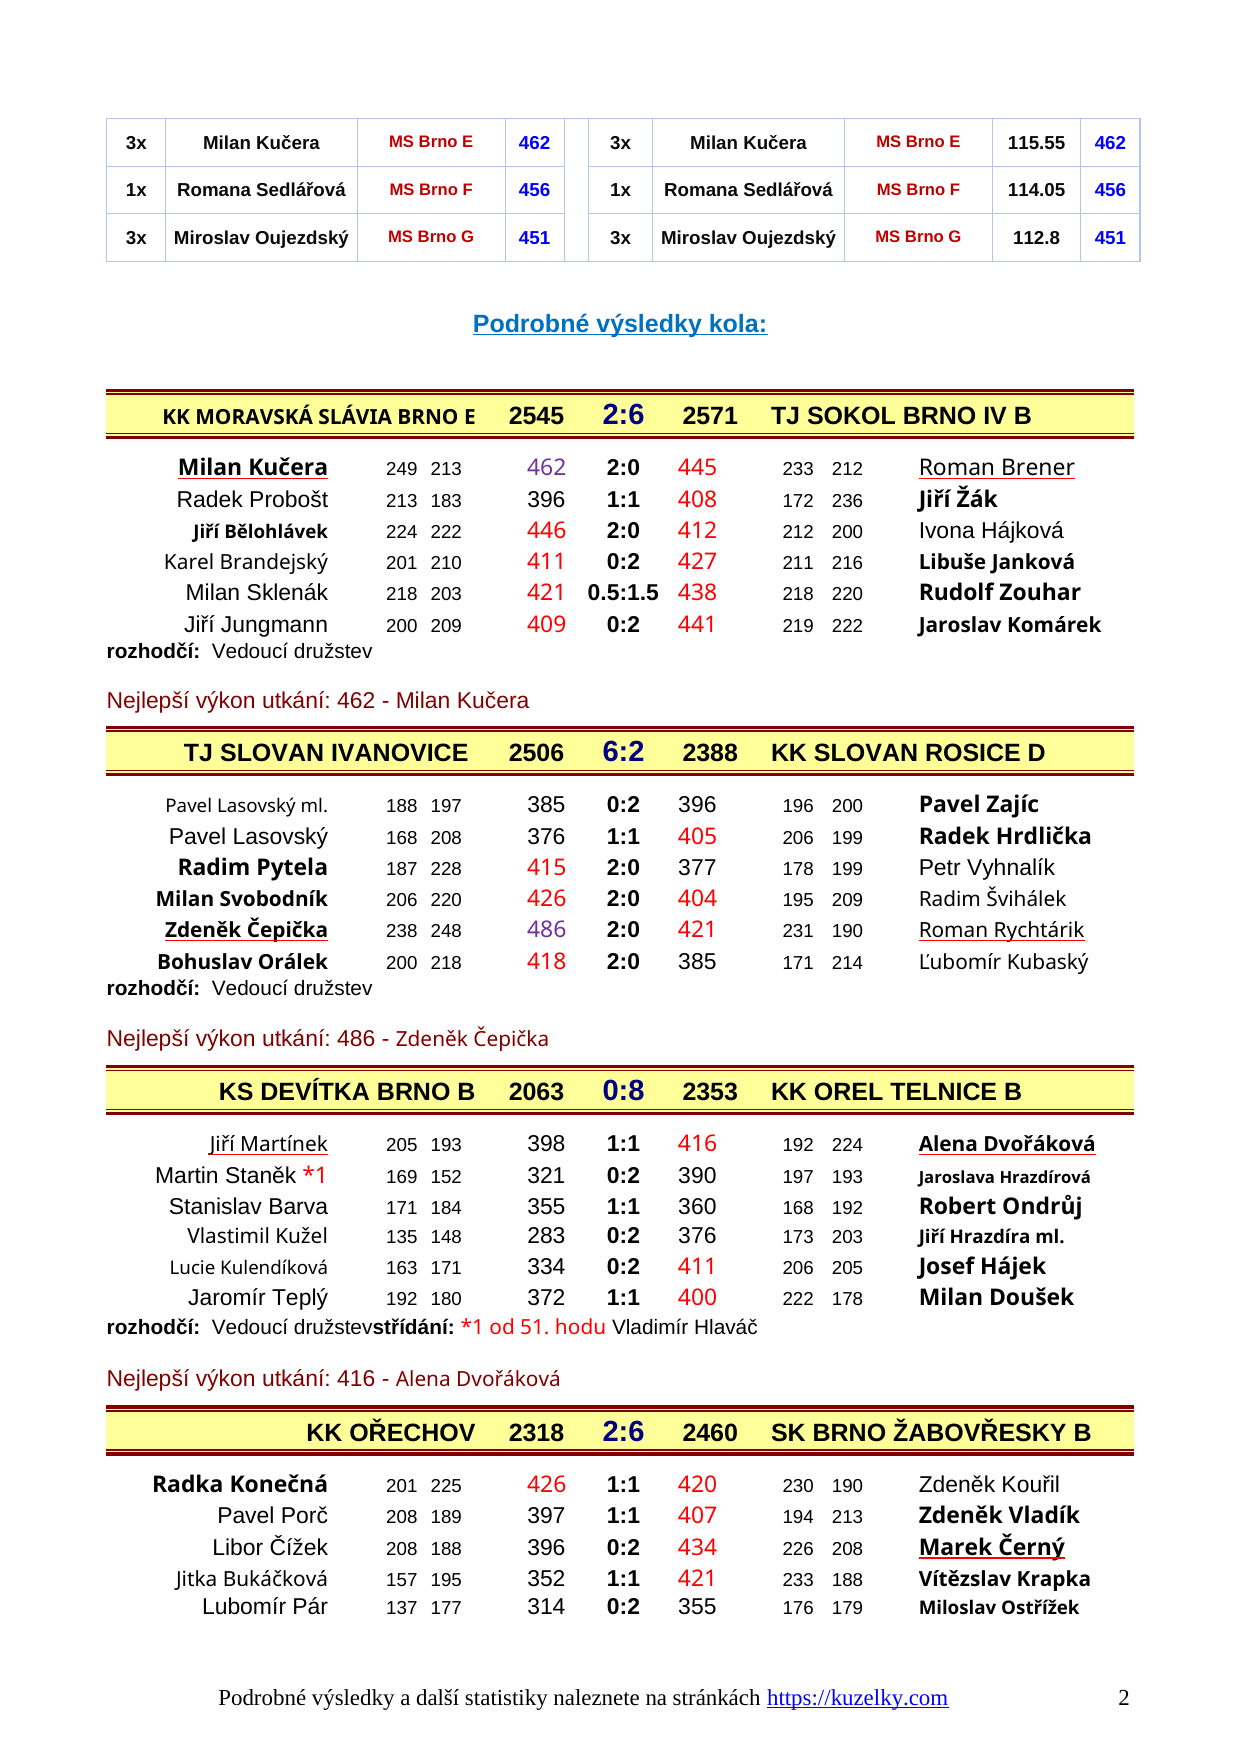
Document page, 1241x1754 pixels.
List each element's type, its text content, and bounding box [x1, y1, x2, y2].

table_cell MS Brno E [358, 119, 505, 166]
table_cell 1x [589, 167, 652, 213]
table_cell 462 [1081, 119, 1139, 166]
text TJ Slovan Ivanovice 2506 6:2 2388 KK Slovan Rosice D [106, 732, 1134, 770]
table_cell 462 [506, 119, 564, 166]
table_cell 3x [589, 119, 652, 166]
text Jitka Bukáčková 157 195 352 1:1 421 233 188 Vítězslav Krapka [106, 1562, 1134, 1593]
table_cell 114.05 [993, 167, 1080, 213]
text Pavel Lasovský 168 208 376 1:1 405 206 199 Radek Hrdlička [106, 819, 1134, 851]
text KK Moravská Slávia Brno E 2545 2:6 2571 TJ Sokol Brno IV B [106, 395, 1134, 433]
text Radim Pytela 187 228 415 2:0 377 178 199 Petr Vyhnalík [106, 851, 1134, 882]
table_cell 3x [589, 214, 652, 261]
table_cell Milan Kučera [653, 119, 844, 166]
table_cell 451 [506, 214, 564, 261]
text KS Devítka Brno B 2063 0:8 2353 KK Orel Telnice B [106, 1071, 1134, 1109]
text Martin Staněk *1 169 152 321 0:2 390 197 193 Jaroslava Hrazdírová [106, 1159, 1134, 1190]
table_cell Milan Kučera [166, 119, 357, 166]
text KK Ořechov 2318 2:6 2460 SK Brno Žabovřesky B [106, 1412, 1134, 1449]
text Jaromír Teplý 192 180 372 1:1 400 222 178 Milan Doušek [106, 1281, 1134, 1312]
text Karel Brandejský 201 210 411 0:2 427 211 216 Libuše Janková [106, 545, 1134, 576]
text Pavel Porč 208 189 397 1:1 407 194 213 Zdeněk Vladík [106, 1499, 1134, 1531]
text Libor Čížek 208 188 396 0:2 434 226 208 Marek Černý [106, 1531, 1134, 1562]
text rozhodčí: Vedoucí družstev [106, 639, 1134, 663]
text Podrobné výsledky kola: [94, 308, 1145, 337]
table_cell 112.8 [993, 214, 1080, 261]
text Vlastimil Kužel 135 148 283 0:2 376 173 203 Jiří Hrazdíra ml. [106, 1221, 1134, 1249]
text Nejlepší výkon utkání: 416 - Alena Dvořáková [106, 1364, 1134, 1393]
table_cell 456 [506, 167, 564, 213]
table_cell Romana Sedlářová [653, 167, 844, 213]
text Milan Svobodník 206 220 426 2:0 404 195 209 Radim Švihálek [106, 882, 1134, 913]
table_cell MS Brno G [845, 214, 992, 261]
table_cell 456 [1081, 167, 1139, 213]
table_cell MS Brno F [358, 167, 505, 213]
table_cell Romana Sedlářová [166, 167, 357, 213]
text Lucie Kulendíková 163 171 334 0:2 411 206 205 Josef Hájek [106, 1249, 1134, 1281]
text Pavel Lasovský ml. 188 197 385 0:2 396 196 200 Pavel Zajíc [106, 788, 1134, 819]
table_cell 451 [1081, 214, 1139, 261]
text Milan Kučera 249 213 462 2:0 445 233 212 Roman Brener [106, 451, 1134, 483]
text Jiří Martínek 205 193 398 1:1 416 192 224 Alena Dvořáková [106, 1127, 1134, 1159]
text Milan Sklenák 218 203 421 0.5:1.5 438 218 220 Rudolf Zouhar [106, 576, 1134, 608]
table_cell 115.55 [993, 119, 1080, 166]
table_cell MS Brno E [845, 119, 992, 166]
text Jiří Jungmann 200 209 409 0:2 441 219 222 Jaroslav Komárek [106, 608, 1134, 639]
table_cell MS Brno G [358, 214, 505, 261]
table_cell 3x [107, 119, 165, 166]
text Stanislav Barva 171 184 355 1:1 360 168 192 Robert Ondrůj [106, 1190, 1134, 1221]
text Radek Probošt 213 183 396 1:1 408 172 236 Jiří Žák [106, 483, 1134, 514]
text Jiří Bělohlávek 224 222 446 2:0 412 212 200 Ivona Hájková [106, 514, 1134, 545]
text rozhodčí: Vedoucí družstevstřídání: *1 od 51. hodu Vladimír Hlaváč [106, 1312, 1134, 1341]
table_cell MS Brno F [845, 167, 992, 213]
text rozhodčí: Vedoucí družstev [106, 976, 1134, 1000]
table_cell 1x [107, 167, 165, 213]
table_cell Miroslav Oujezdský [166, 214, 357, 261]
text Radka Konečná 201 225 426 1:1 420 230 190 Zdeněk Kouřil [106, 1468, 1134, 1499]
text Lubomír Pár 137 177 314 0:2 355 176 179 Miloslav Ostřížek [106, 1593, 1134, 1620]
table_cell Miroslav Oujezdský [653, 214, 844, 261]
text Nejlepší výkon utkání: 462 - Milan Kučera [106, 687, 1134, 713]
text Zdeněk Čepička 238 248 486 2:0 421 231 190 Roman Rychtárik [106, 913, 1134, 944]
text Bohuslav Orálek 200 218 418 2:0 385 171 214 Ľubomír Kubaský [106, 944, 1134, 976]
table_cell 3x [107, 214, 165, 261]
text Nejlepší výkon utkání: 486 - Zdeněk Čepička [106, 1024, 1134, 1052]
